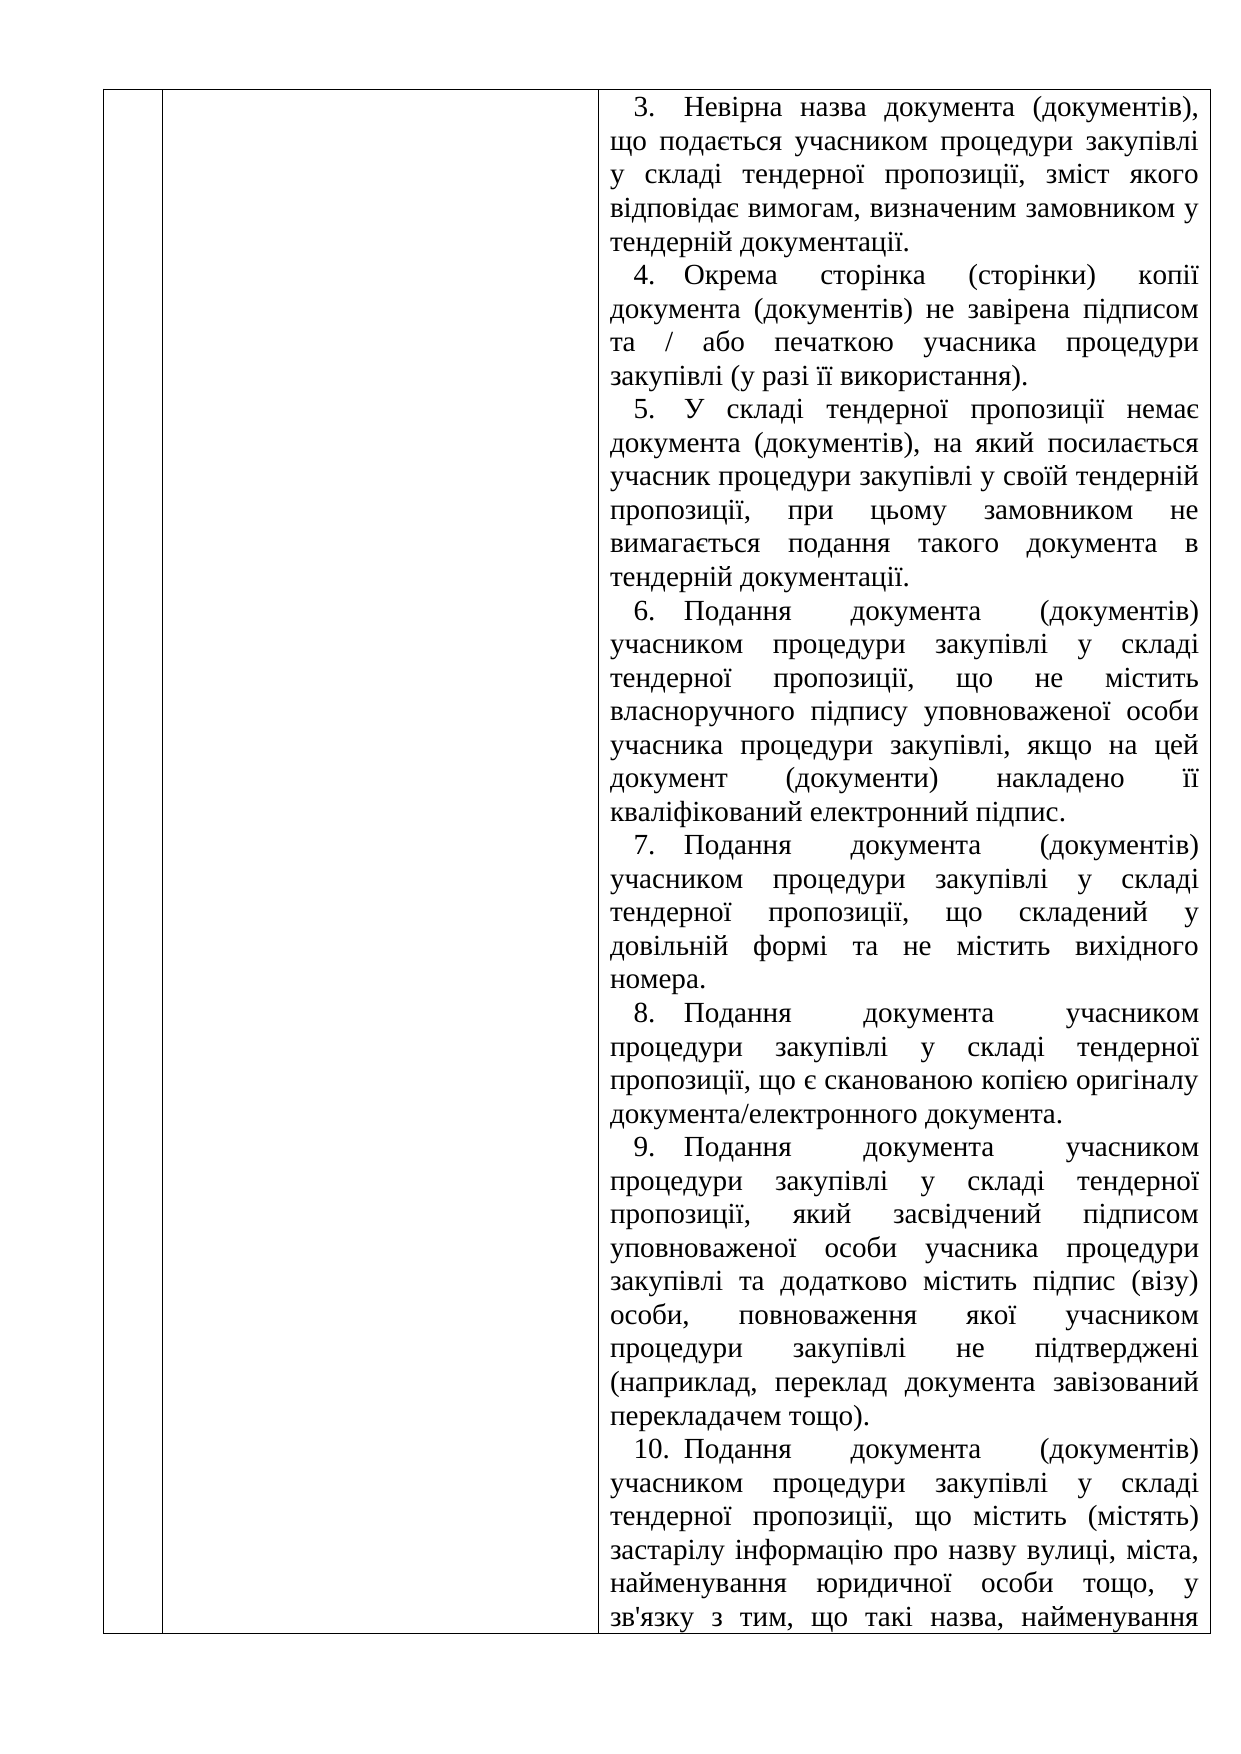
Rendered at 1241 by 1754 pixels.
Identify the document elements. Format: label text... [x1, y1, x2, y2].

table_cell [599, 90, 1210, 1632]
table_cell 1 [104, 90, 162, 1632]
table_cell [163, 90, 598, 1632]
